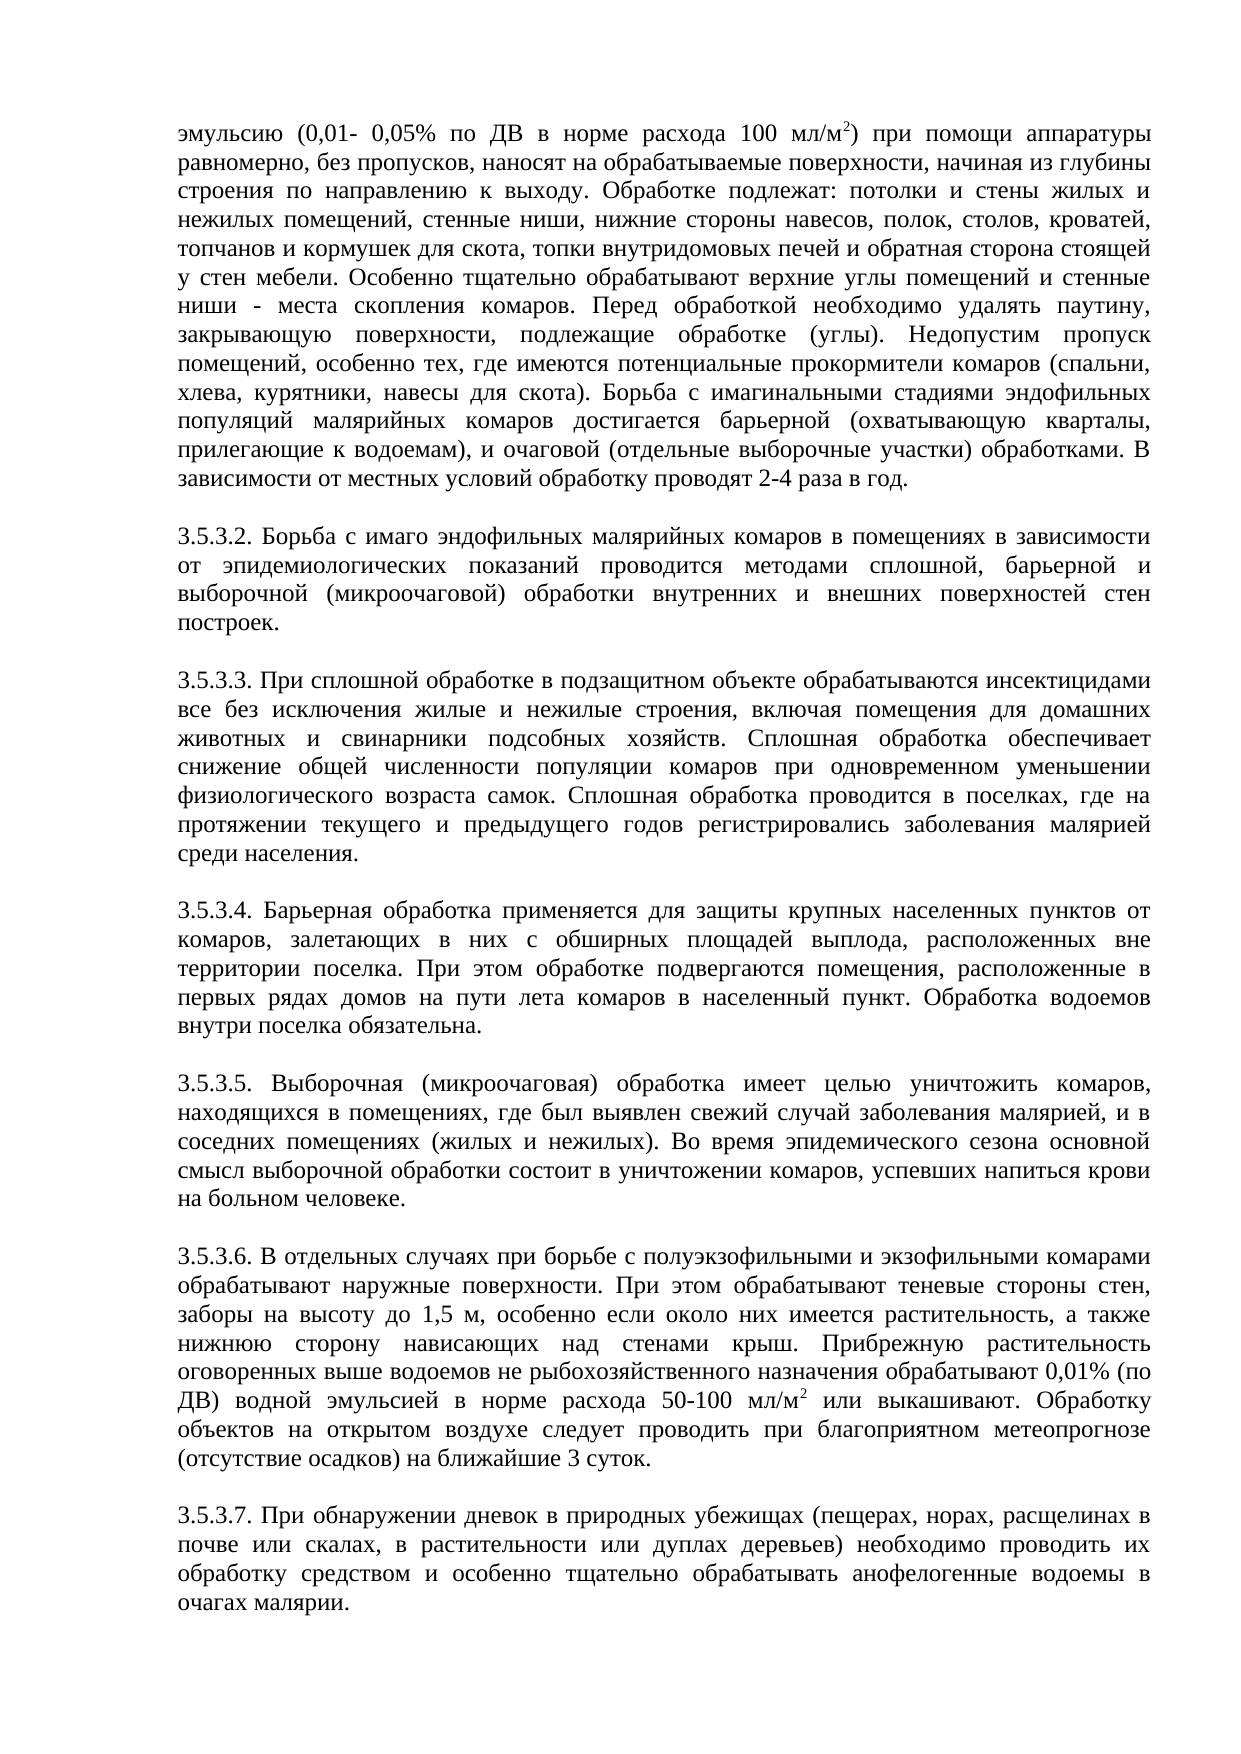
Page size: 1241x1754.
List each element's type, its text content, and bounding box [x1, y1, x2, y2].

text 3.5.3.4. Барьерная обработка применяется для защиты крупных населенных пунктов от комаров, залетающих в них с обширных площадей выплода, расположенных вне территории поселка. При этом обработке подвергаются помещения, расположенные в первых рядах домов на пути лета комаров в населенный пункт. Обработка водоемов внутри поселка обязательна. [177, 896, 1152, 1039]
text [177, 118, 1152, 492]
text 3.5.3.3. При сплошной обработке в подзащитном объекте обрабатываются инсектицидами все без исключения жилые и нежилые строения, включая помещения для домашних животных и свинарники подсобных хозяйств. Сплошная обработка обеспечивает снижение общей численности популяции комаров при одновременном уменьшении физиологического возраста самок. Сплошная обработка проводится в поселках, где на протяжении текущего и предыдущего годов регистрировались заболевания малярией среди населения. [177, 665, 1152, 866]
text 3.5.3.2. Борьба с имаго эндофильных малярийных комаров в помещениях в зависимости от эпидемиологических показаний проводится методами сплошной, барьерной и выборочной (микроочаговой) обработки внутренних и внешних поверхностей стен построек. [177, 521, 1152, 636]
text 3.5.3.7. При обнаружении дневок в природных убежищах (пещерах, норах, расщелинах в почве или скалах, в растительности или дуплах деревьев) необходимо проводить их обработку средством и особенно тщательно обрабатывать анофелогенные водоемы в очагах малярии. [177, 1501, 1152, 1616]
text 3.5.3.6. В отдельных случаях при борьбе с полуэкзофильными и экзофильными комарами обрабатывают наружные поверхности. При этом обрабатывают теневые стороны стен, заборы на высоту до 1,5 м, особенно если около них имеется растительность, а также нижнюю сторону нависающих над стенами крыш. Прибрежную растительность оговоренных выше водоемов не рыбохозяйственного назначения обрабатывают 0,01% (по ДВ) водной эмульсией в норме расхода 50-100 мл/м2 или выкашивают. Обработку объектов на открытом воздухе следует проводить при благоприятном метеопрогнозе (отсутствие осадков) на ближайшие 3 суток. [177, 1241, 1152, 1471]
text 3.5.3.5. Выборочная (микроочаговая) обработка имеет целью уничтожить комаров, находящихся в помещениях, где был выявлен свежий случай заболевания малярией, и в соседних помещениях (жилых и нежилых). Во время эпидемического сезона основной смысл выборочной обработки состоит в уничтожении комаров, успевших напиться крови на больном человеке. [177, 1068, 1152, 1212]
